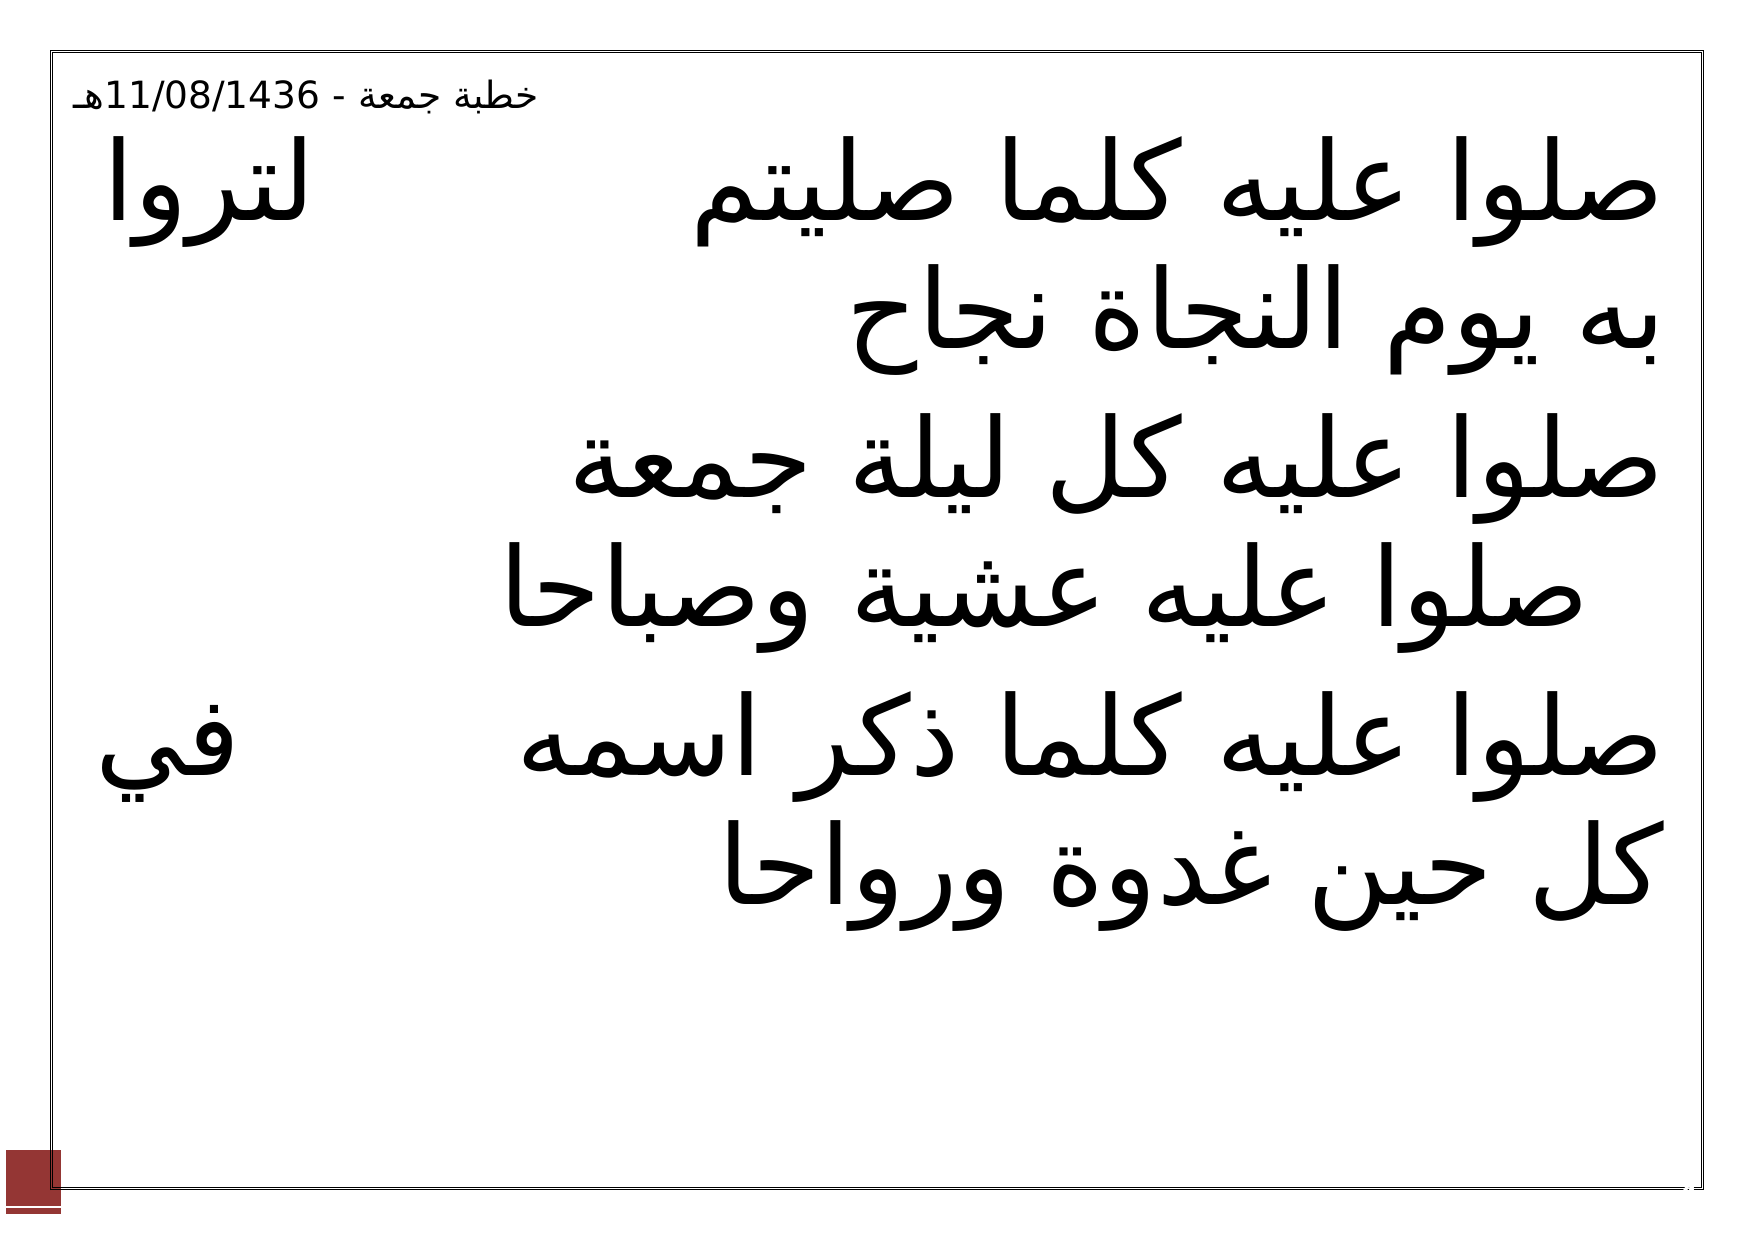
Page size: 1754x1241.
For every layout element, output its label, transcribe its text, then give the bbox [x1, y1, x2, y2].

text صلوا عليه كلما ذكر اسمه في كل حين غدوة ورواحا [74, 673, 1665, 930]
text صلوا عليه كلما صليتم لتروا به يوم النجاة نجاح [74, 117, 1665, 374]
text صلوا عليه كل ليلة جمعة صلوا عليه عشية وصباحا [74, 395, 1665, 652]
